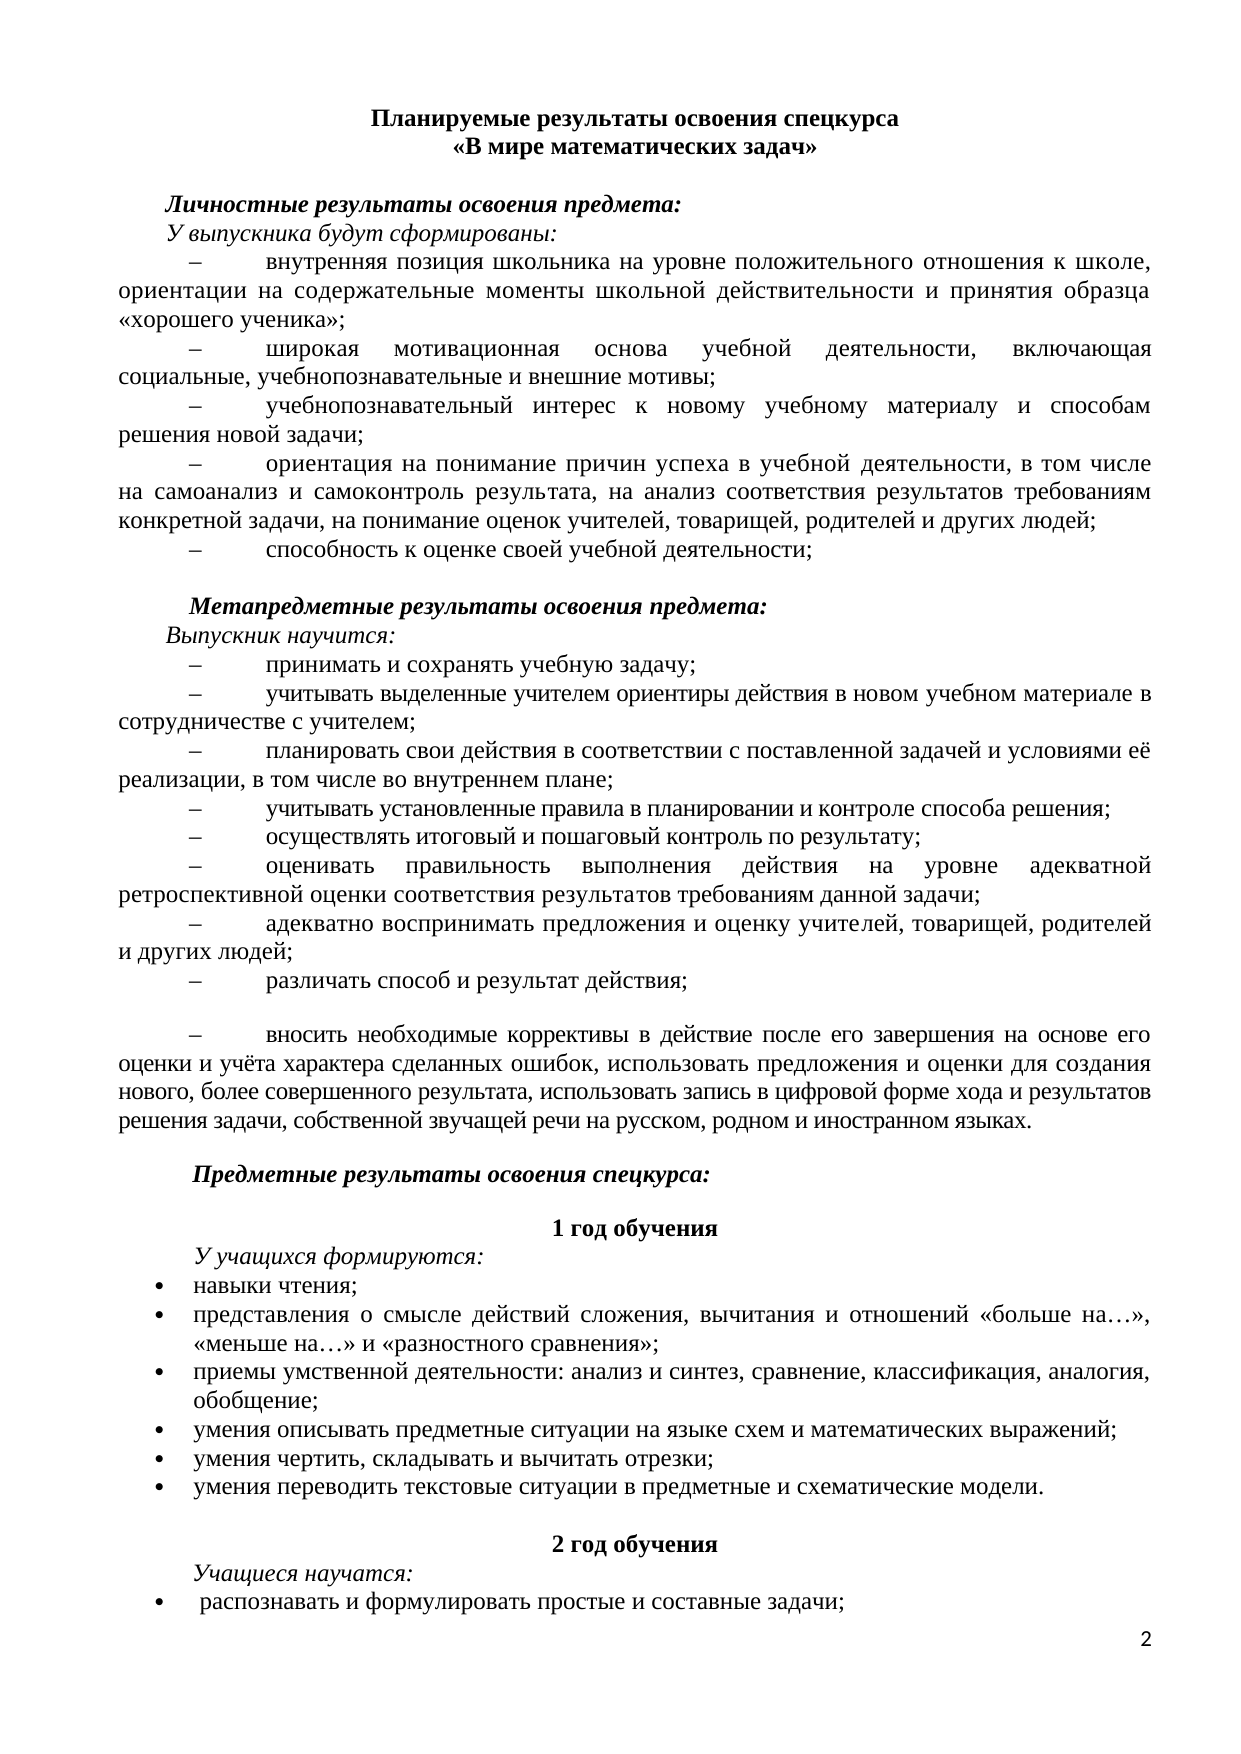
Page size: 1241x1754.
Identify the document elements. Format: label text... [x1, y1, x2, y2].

text Планируемые результаты освоения спецкурса [118, 103, 1152, 131]
list способность к оценке своей учебной деятельности; [118, 534, 1152, 563]
list ориентация на понимание причин успеха в учебной деятельности, в том числе на самоанализ и самоконтроль результата, на анализ соответствия результатов требованиям конкретной задачи, на понимание оценок учителей, товарищей, родителей и других людей; [118, 448, 1152, 534]
list приемы умственной деятельности: анализ и синтез, сравнение, классификация, аналогия, обобщение; [156, 1356, 1152, 1414]
list различать способ и результат действия; [118, 965, 1152, 994]
text У выпускника будут сформированы: [118, 218, 1152, 246]
list оценивать правильность выполнения действия на уровне адекватной ретроспективной оценки соответствия результатов требованиям данной задачи; [118, 850, 1152, 908]
list умения описывать предметные ситуации на языке схем и математических выражений; [156, 1414, 1152, 1443]
text Выпускник научится: [118, 620, 1152, 649]
list вносить необходимые коррективы в действие после его завершения на основе его оценки и учёта характера сделанных ошибок, использовать предложения и оценки для создания нового, более совершенного результата, использовать запись в цифровой форме хода и результатов решения задачи, собственной звучащей речи на русском, родном и иностранном языках. [118, 1019, 1152, 1134]
list умения переводить текстовые ситуации в предметные и схематические модели. [156, 1471, 1152, 1500]
list принимать и сохранять учебную задачу; [118, 649, 1152, 678]
list учитывать установленные правила в планировании и контроле способа решения; [118, 793, 1152, 821]
text У учащихся формируются: [156, 1241, 1152, 1270]
list адекватно воспринимать предложения и оценку учителей, товарищей, родителей и других людей; [118, 908, 1152, 965]
list учебно­познавательный интерес к новому учебному материалу и способам решения новой задачи; [118, 390, 1152, 448]
text Учащиеся научатся: [118, 1558, 1152, 1586]
subtitle Личностные результаты освоения предмета: [118, 189, 1152, 218]
text «В мире математических задач» [118, 131, 1152, 160]
list представления о смысле действий сложения, вычитания и отношений «больше на…», «меньше на…» и «разностного сравнения»; [156, 1299, 1152, 1356]
list осуществлять итоговый и пошаговый контроль по результату; [118, 821, 1152, 850]
list навыки чтения; [156, 1270, 1152, 1299]
text 1 год обучения [118, 1213, 1152, 1241]
text 2 год обучения [118, 1529, 1152, 1558]
list внутренняя позиция школьника на уровне положительного отношения к школе, ориентации на содержательные моменты школьной действительности и принятия образца «хорошего ученика»; [118, 246, 1152, 333]
list планировать свои действия в соответствии с поставленной задачей и условиями её реализации, в том числе во внутреннем плане; [118, 735, 1152, 793]
list широкая мотивационная основа учебной деятельности, включающая социальные, учебно­познавательные и внешние мотивы; [118, 333, 1152, 390]
list учитывать выделенные учителем ориентиры действия в новом учебном материале в сотрудничестве с учителем; [118, 678, 1152, 735]
list распознавать и формулировать простые и составные задачи; [156, 1586, 1152, 1615]
text Предметные результаты освоения cпецкурса: [192, 1159, 1152, 1188]
list умения чертить, складывать и вычитать отрезки; [156, 1443, 1152, 1471]
subtitle Метапредметные результаты освоения предмета: [118, 591, 1152, 620]
